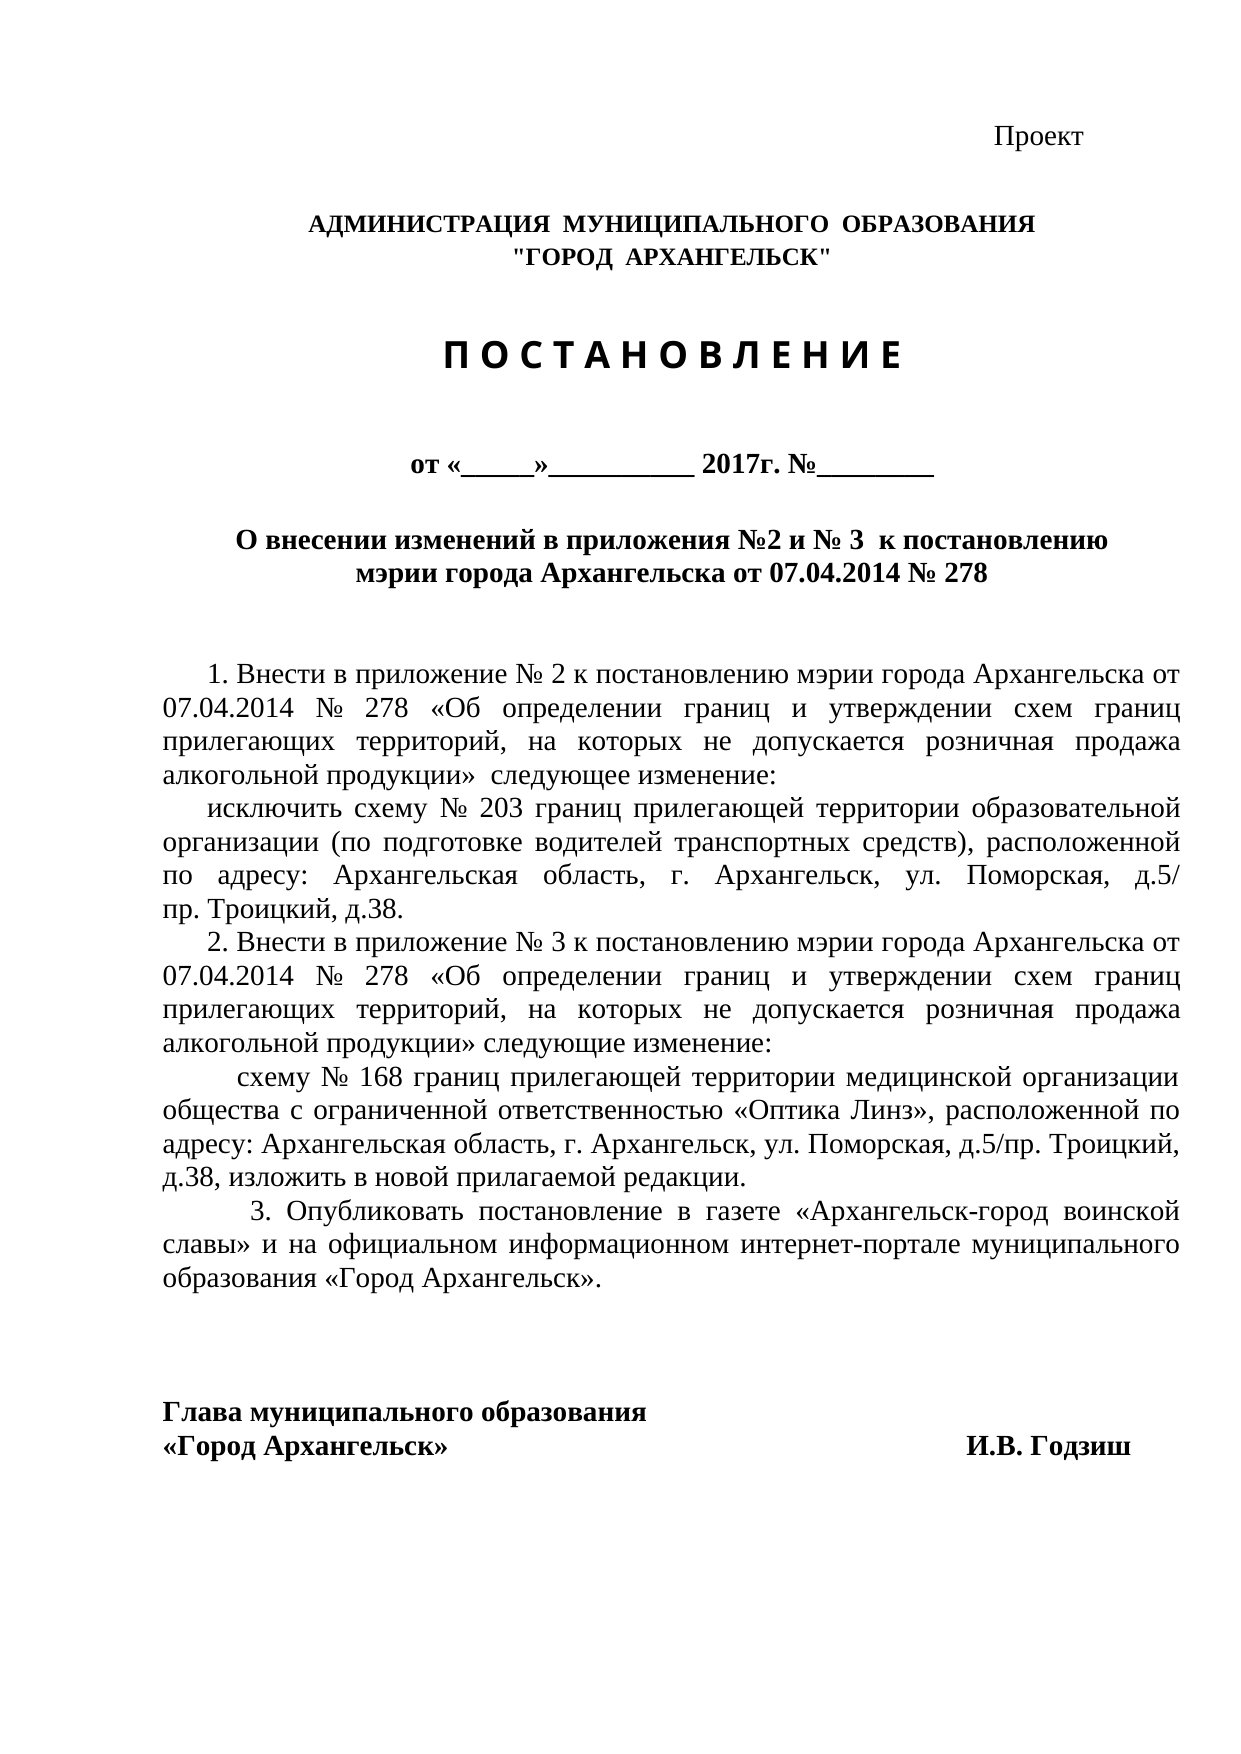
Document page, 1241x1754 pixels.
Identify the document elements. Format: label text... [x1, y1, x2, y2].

text «Город Архангельск» И.В. Годзиш [162, 1428, 1181, 1461]
text схему № 168 границ прилегающей территории медицинской организации общества с ограниченной ответственностью «Оптика Линз», расположенной по адресу: Архангельская область, г. Архангельск, ул. Поморская, д.5/пр. Троицкий, д.38, изложить в новой прилагаемой редакции. [162, 1059, 1181, 1193]
subtitle П О С Т А Н О В Л Е Н И Е [162, 328, 1181, 379]
text мэрии города Архангельска от 07.04.2014 № 278 [162, 556, 1181, 589]
subtitle "ГОРОД АРХАНГЕЛЬСК" [162, 237, 1181, 271]
text О внесении изменений в приложения №2 и № 3 к постановлению [162, 522, 1181, 556]
list Внести в приложение № 2 к постановлению мэрии города Архангельска от 07.04.2014 № 278 «Об определении границ и утверждении схем границ прилегающих территорий, на которых не допускается розничная продажа алкогольной продукции» следующее изменение: [162, 656, 1181, 790]
list исключить схему № 203 границ прилегающей территории образовательной организации (по подготовке водителей транспортных средств), расположенной по адресу: Архангельская область, г. Архангельск, ул. Поморская, д.5/ пр. Троицкий, д.38. [162, 790, 1181, 924]
text от «_____»__________ 2017г. №________ [162, 446, 1181, 480]
text 3. Опубликовать постановление в газете «Архангельск-город воинской славы» и на официальном информационном интернет-портале муниципального образования «Город Архангельск». [162, 1193, 1181, 1293]
text Проект [162, 118, 1181, 152]
subtitle АДМИНИСТРАЦИЯ МУНИЦИПАЛЬНОГО ОБРАЗОВАНИЯ [162, 204, 1181, 237]
list Внести в приложение № 3 к постановлению мэрии города Архангельска от 07.04.2014 № 278 «Об определении границ и утверждении схем границ прилегающих территорий, на которых не допускается розничная продажа алкогольной продукции» следующие изменение: [162, 924, 1181, 1059]
text Глава муниципального образования [162, 1394, 1181, 1428]
